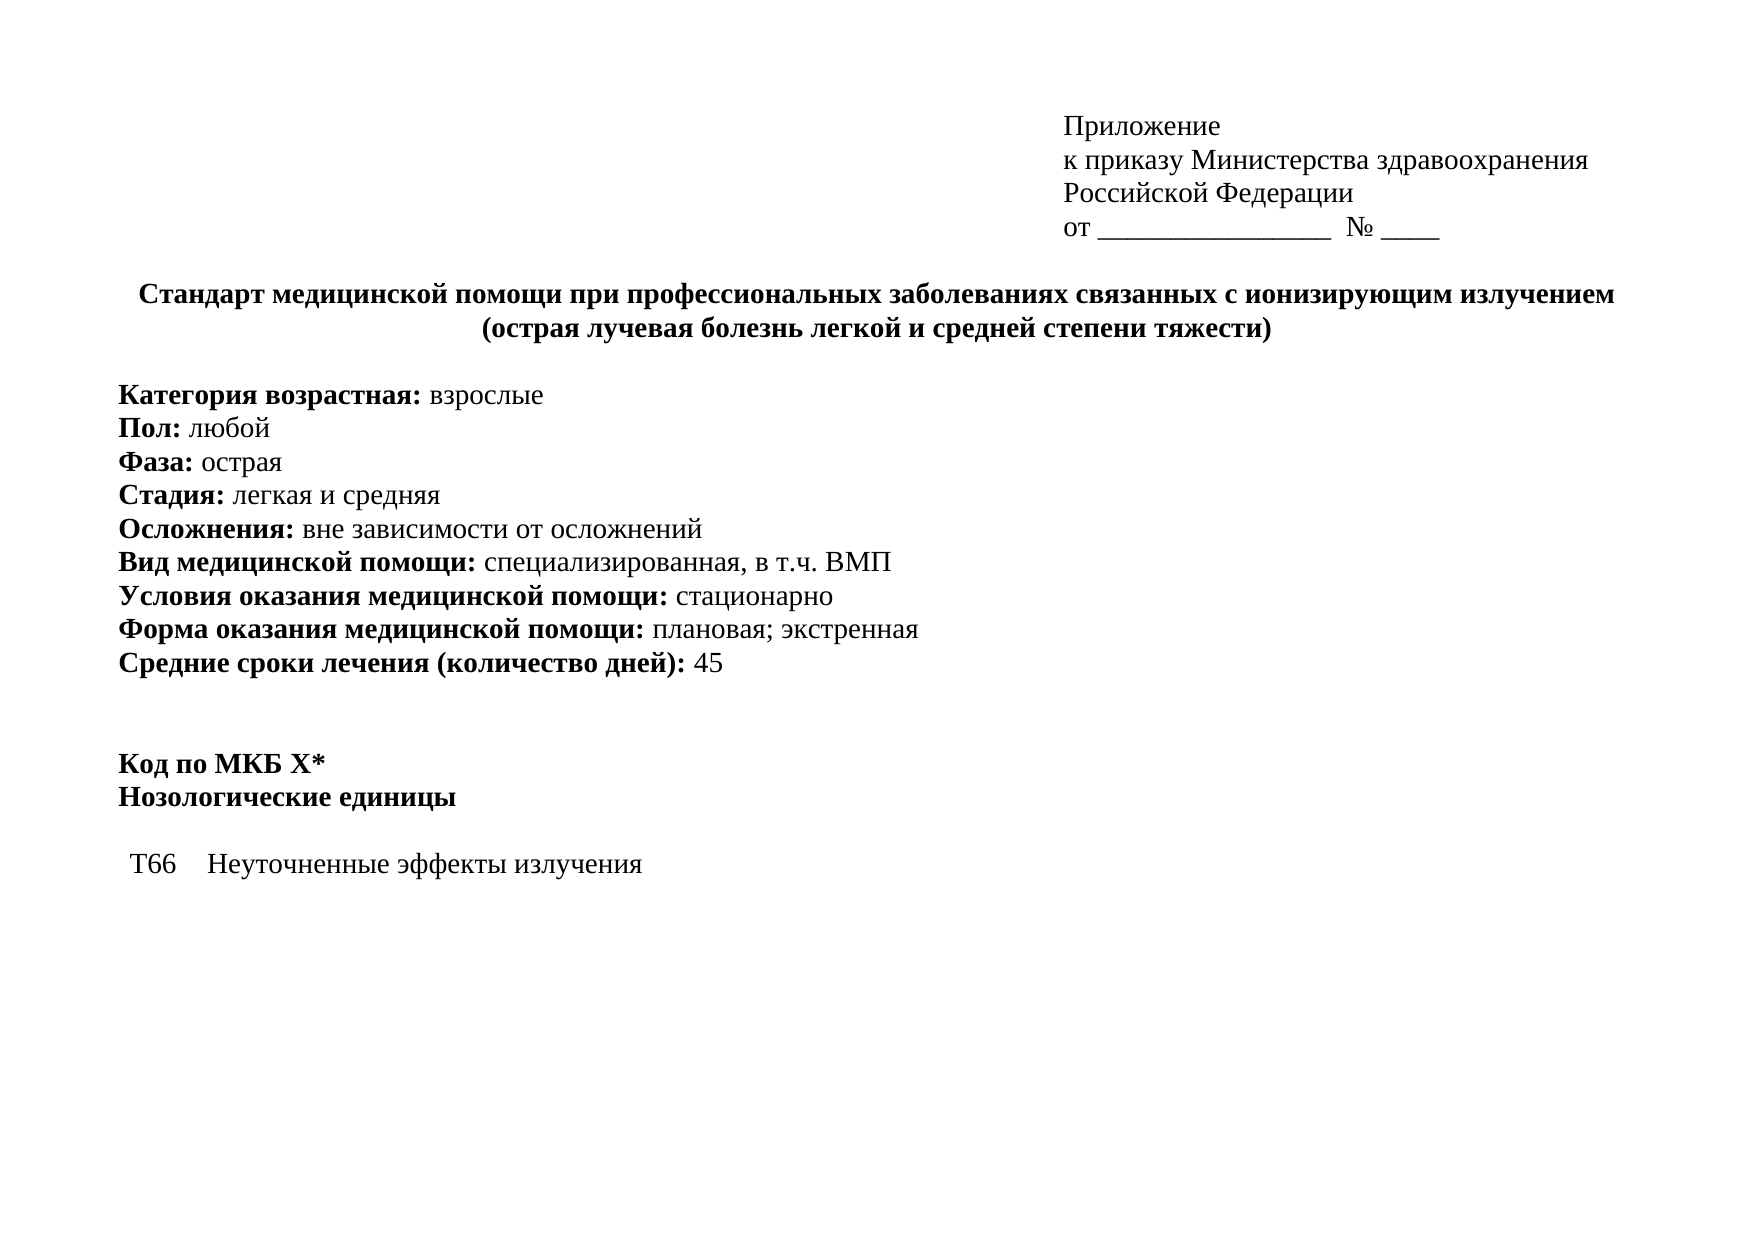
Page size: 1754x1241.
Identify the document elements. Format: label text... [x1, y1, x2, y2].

subtitle Приложение к приказу Министерства здравоохранения Российской Федерации от ________________ № ____ [1063, 108, 1636, 243]
text Стандарт медицинской помощи при профессиональных заболеваниях связанных с ионизирующим излучением (острая лучевая болезнь легкой и средней степени тяжести) [118, 276, 1636, 343]
table_header Неуточненные эффекты излучения [196, 846, 1281, 880]
table_header T66 [118, 846, 196, 880]
text Категория возрастная: взрослые Пол: любой Фаза: острая Стадия: легкая и средняя Осложнения: вне зависимости от осложнений Вид медицинской помощи: специализированная, в т.ч. ВМП Условия оказания медицинской помощи: стационарно Форма оказания медицинской помощи: плановая; экстренная Средние сроки лечения (количество дней): 45 [118, 377, 1636, 679]
text Код по МКБ X* Нозологические единицы [118, 746, 1636, 813]
